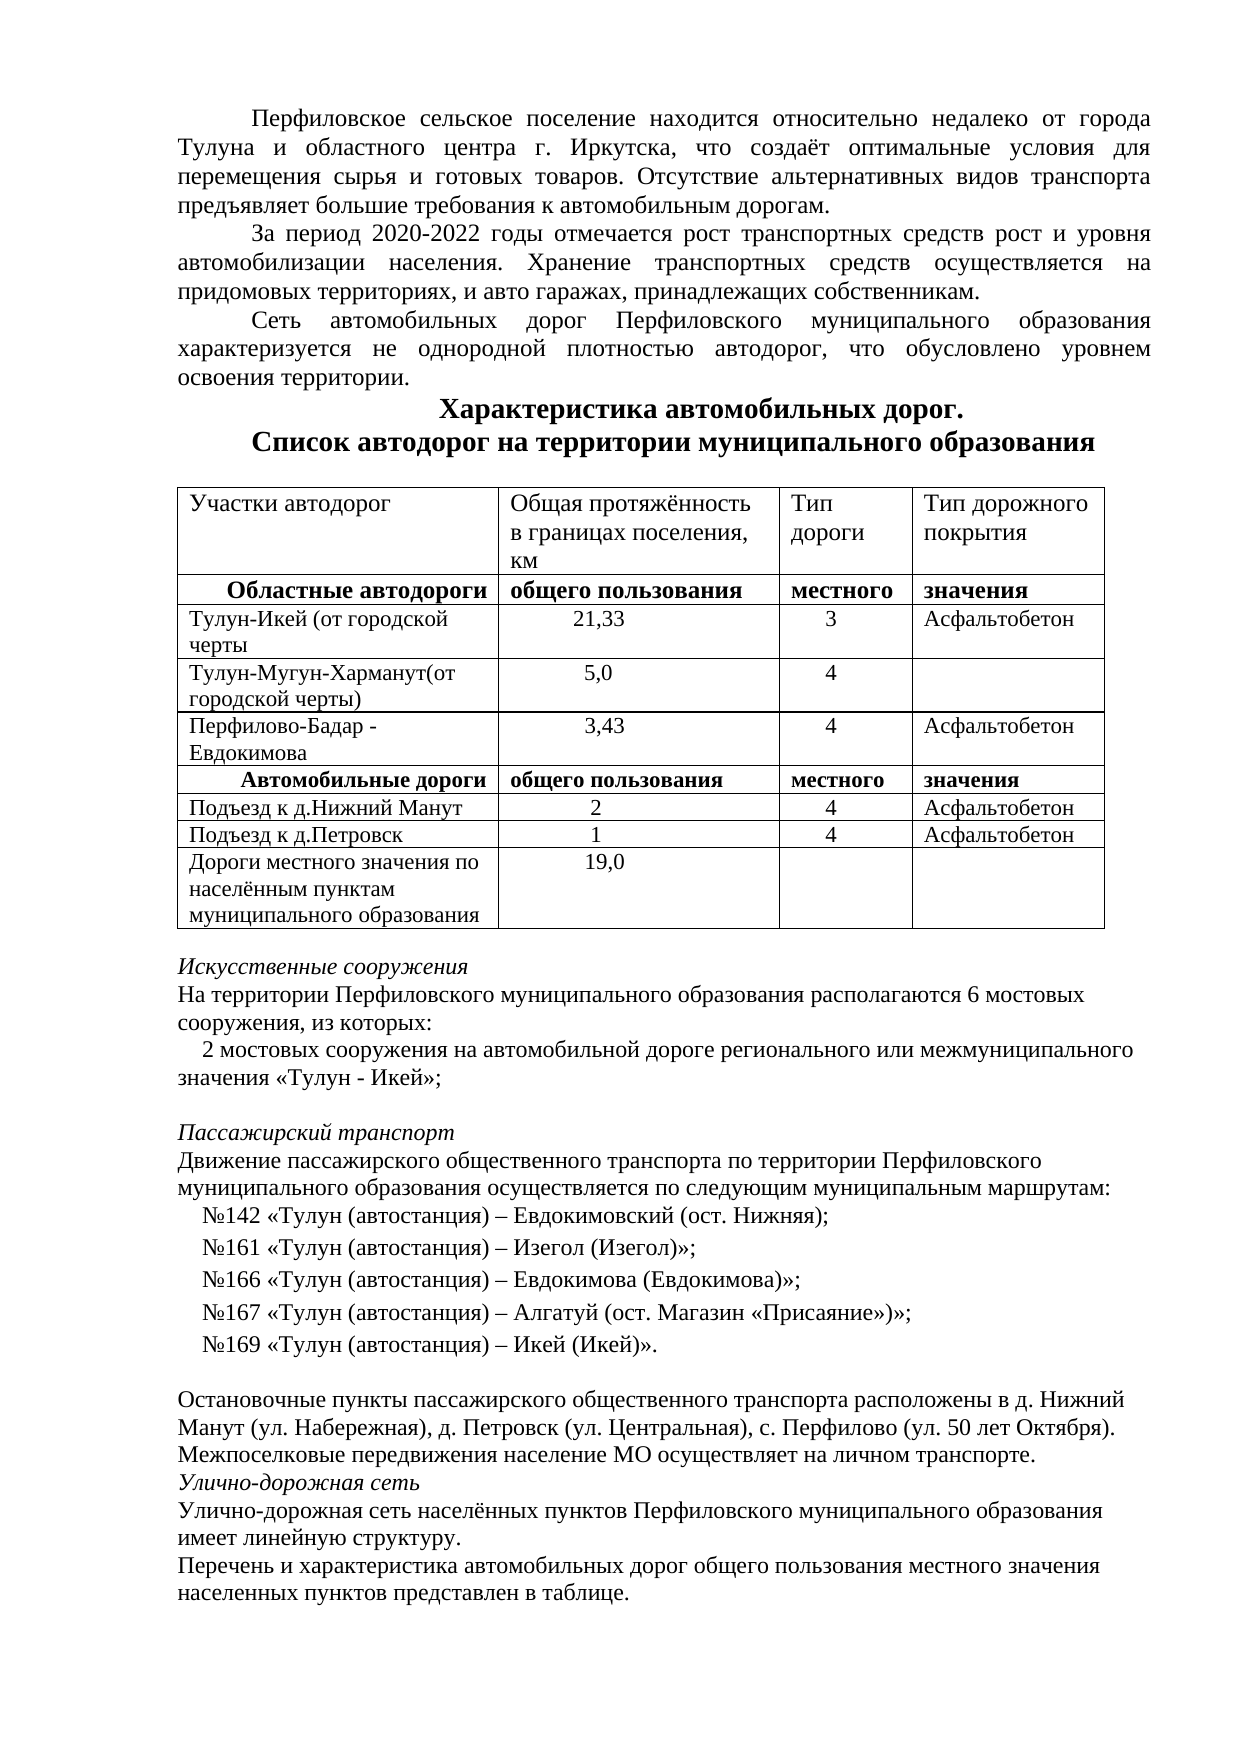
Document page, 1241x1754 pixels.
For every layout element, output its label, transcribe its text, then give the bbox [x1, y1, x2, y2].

text  №166 «Тулун (автостанция) – Евдокимова (Евдокимова)»; [177, 1265, 1152, 1293]
text Искусственные сооружения [177, 952, 1152, 980]
table_header Участки автодорог [178, 488, 498, 574]
text  №142 «Тулун (автостанция) – Евдокимовский (ост. Нижняя); [177, 1201, 1152, 1228]
table_cell значения [913, 766, 1104, 792]
table_cell [913, 848, 1104, 927]
table_cell [913, 659, 1104, 711]
table_cell 2 [499, 794, 779, 820]
table_cell 4 [780, 659, 912, 711]
table_cell местного [780, 575, 912, 604]
table_cell 3,43 [499, 713, 779, 765]
table_cell 4 [780, 821, 912, 847]
table_cell 19,0 [499, 848, 779, 927]
table_cell значения [913, 575, 1104, 604]
table_cell Подъезд к д.Нижний Манут [178, 794, 498, 820]
table_cell [780, 848, 912, 927]
text  2 мостовых сооружения на автомобильной дороге регионального или межмуниципального значения «Тулун - Икей»; [177, 1035, 1152, 1090]
table_cell Перфилово-Бадар -Евдокимова [178, 713, 498, 765]
table_cell Автомобильные дороги [178, 766, 498, 792]
text Перфиловское сельское поселение находится относительно недалеко от города Тулуна и областного центра г. Иркутска, что создаёт оптимальные условия для перемещения сырья и готовых товаров. Отсутствие альтернативных видов транспорта предъявляет большие требования к автомобильным дорогам. [177, 103, 1152, 218]
table_cell местного [780, 766, 912, 792]
text Пассажирский транспорт [177, 1118, 1152, 1146]
table_header Тип дороги [780, 488, 912, 574]
text Остановочные пункты пассажирского общественного транспорта расположены в д. Нижний Манут (ул. Набережная), д. Петровск (ул. Центральная), с. Перфилово (ул. 50 лет Октября). [177, 1385, 1152, 1440]
text Улично-дорожная сеть [177, 1468, 1152, 1496]
text Межпоселковые передвижения население МО осуществляет на личном транспорте. [177, 1440, 1152, 1468]
text На территории Перфиловского муниципального образования располагаются 6 мостовых сооружения, из которых: [177, 980, 1152, 1035]
table_header Общая протяжённость в границах поселения, км [499, 488, 779, 574]
table_cell Тулун-Мугун-Харманут(от городской черты) [178, 659, 498, 711]
text  №169 «Тулун (автостанция) – Икей (Икей)». [177, 1330, 1152, 1358]
text Движение пассажирского общественного транспорта по территории Перфиловского муниципального образования осуществляется по следующим муниципальным маршрутам: [177, 1146, 1152, 1201]
text Список автодорог на территории муниципального образования [177, 424, 1152, 458]
text За период 2020-2022 годы отмечается рост транспортных средств рост и уровня автомобилизации населения. Хранение транспортных средств осуществляется на придомовых территориях, и авто гаражах, принадлежащих собственникам. [177, 218, 1152, 305]
table_cell Дороги местного значения по населённым пунктам муниципального образования [178, 848, 498, 927]
text  №161 «Тулун (автостанция) – Изегол (Изегол)»; [177, 1233, 1152, 1261]
table_cell 1 [499, 821, 779, 847]
table_cell Областные автодороги [178, 575, 498, 604]
table_cell Асфальтобетон [913, 821, 1104, 847]
text Сеть автомобильных дорог Перфиловского муниципального образования характеризуется не однородной плотностью автодорог, что обусловлено уровнем освоения территории. [177, 305, 1152, 391]
text  №167 «Тулун (автостанция) – Алгатуй (ост. Магазин «Присаяние»)»; [177, 1298, 1152, 1325]
table_cell Асфальтобетон [913, 713, 1104, 765]
table_cell Асфальтобетон [913, 605, 1104, 658]
table_header Тип дорожного покрытия [913, 488, 1104, 574]
table_cell Тулун-Икей (от городской черты [178, 605, 498, 658]
table_cell 21,33 [499, 605, 779, 658]
table_cell 4 [780, 713, 912, 765]
table_cell общего пользования [499, 766, 779, 792]
table_cell 3 [780, 605, 912, 658]
text Перечень и характеристика автомобильных дорог общего пользования местного значения населенных пунктов представлен в таблице. [177, 1551, 1152, 1606]
text Улично-дорожная сеть населённых пунктов Перфиловского муниципального образования имеет линейную структуру. [177, 1496, 1152, 1551]
table_cell 4 [780, 794, 912, 820]
table_cell Подъезд к д.Петровск [178, 821, 498, 847]
table_cell Асфальтобетон [913, 794, 1104, 820]
text Характеристика автомобильных дорог. [177, 391, 1152, 424]
table_cell 5,0 [499, 659, 779, 711]
table_cell общего пользования [499, 575, 779, 604]
